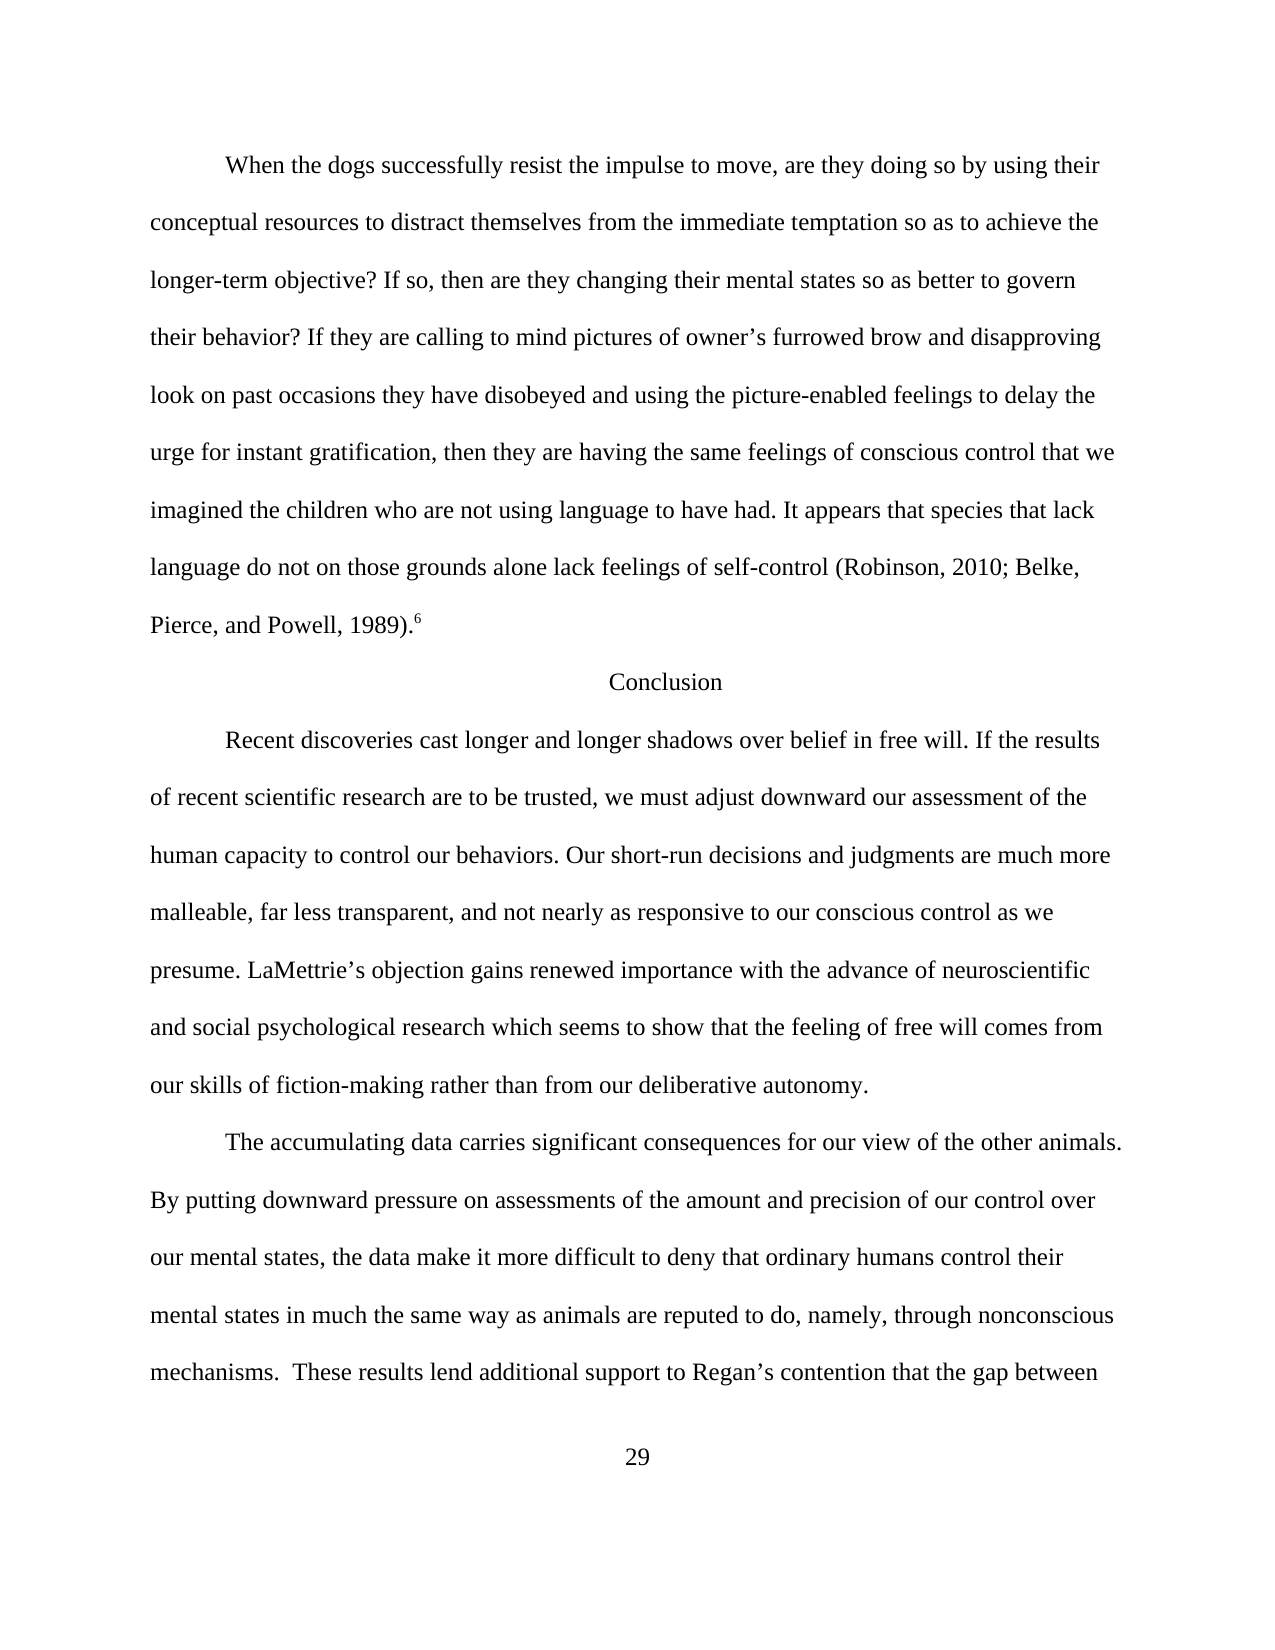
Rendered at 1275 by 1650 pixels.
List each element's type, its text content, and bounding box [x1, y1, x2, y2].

text Conclusion [150, 667, 1181, 696]
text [150, 1127, 1125, 1386]
text Recent discoveries cast longer and longer shadows over belief in free will. If the results of recent scientific research are to be trusted, we must adjust downward our assessment of the human capacity to control our behaviors. Our short-run decisions and judgments are much more malleable, far less transparent, and not nearly as responsive to our conscious control as we presume. LaMettrie’s objection gains renewed importance with the advance of neuroscientific and social psychological research which seems to show that the feeling of free will comes from our skills of fiction-making rather than from our deliberative autonomy. [150, 725, 1125, 1099]
text When the dogs successfully resist the impulse to move, are they doing so by using their conceptual resources to distract themselves from the immediate temptation so as to achieve the longer-term objective? If so, then are they changing their mental states so as better to govern their behavior? If they are calling to mind pictures of owner’s furrowed brow and disapproving look on past occasions they have disobeyed and using the picture-enabled feelings to delay the urge for instant gratification, then they are having the same feelings of conscious control that we imagined the children who are not using language to have had. It appears that species that lack language do not on those grounds alone lack feelings of self-control (Robinson, 2010; Belke, Pierce, and Powell, 1989). [150, 150, 1125, 639]
